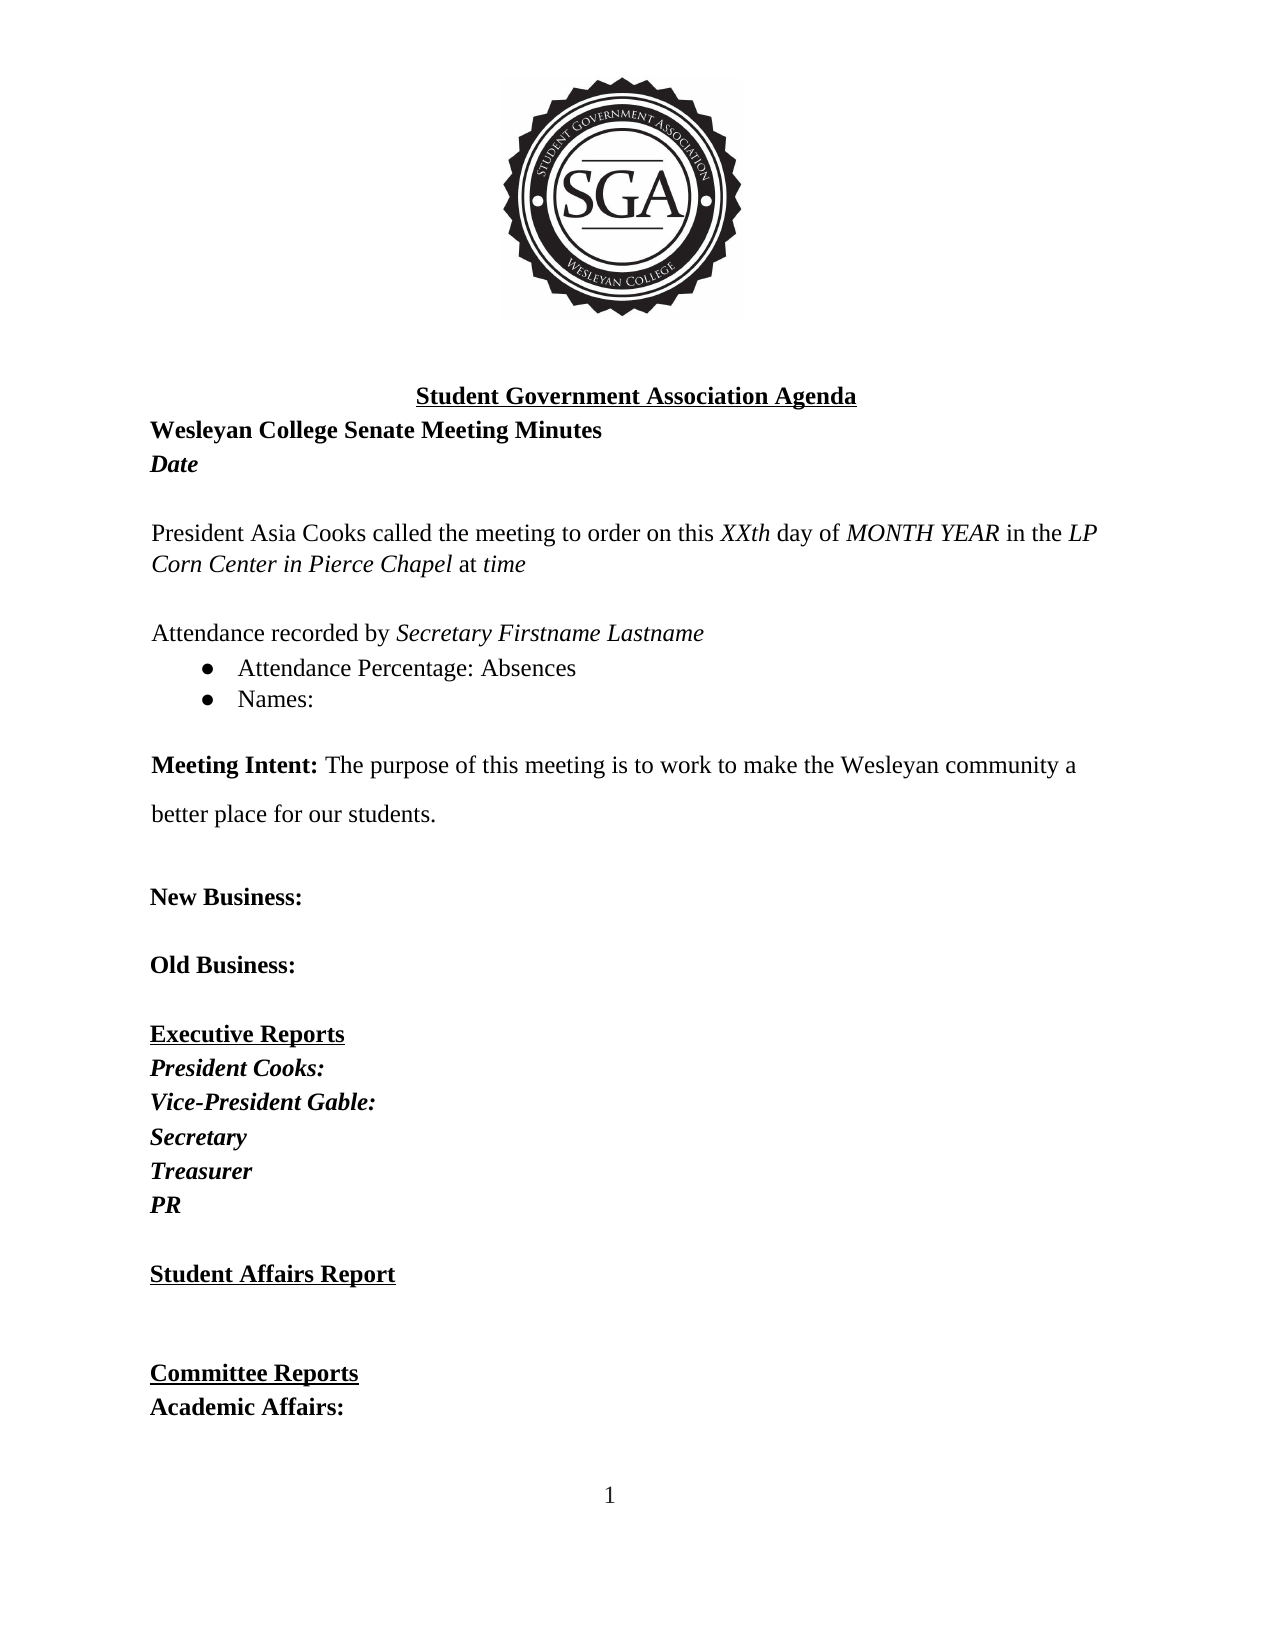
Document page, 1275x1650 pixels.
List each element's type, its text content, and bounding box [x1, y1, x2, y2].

picture [500, 75, 744, 319]
list Names: [200, 684, 1124, 713]
text Academic Affairs: [149, 1392, 1124, 1421]
text Executive Reports [149, 1019, 1124, 1047]
text Committee Reports [149, 1358, 1124, 1387]
text Old Business: [149, 950, 1124, 979]
text Meeting Intent: The purpose of this meeting is to work to make the Wesleyan community a better place for our students. [151, 750, 1124, 827]
text Secretary [149, 1122, 1124, 1150]
text Treasurer [149, 1156, 1124, 1184]
text President Cooks: [149, 1053, 1124, 1082]
list Attendance Percentage: Absences [200, 653, 1124, 682]
text New Business: [149, 882, 1124, 911]
text President Asia Cooks called the meeting to order on this XXth day of MONTH YEAR in the LP Corn Center in Pierce Chapel at time [151, 518, 1124, 578]
text Vice-President Gable: [149, 1087, 1124, 1116]
text Attendance recorded by Secretary Firstname Lastname [151, 618, 1124, 647]
text Student Government Association Agenda [150, 381, 1122, 410]
text Wesleyan College Senate Meeting Minutes [149, 415, 1124, 444]
text Date [149, 449, 1124, 478]
text Student Affairs Report [149, 1259, 1124, 1318]
text PR [149, 1190, 1124, 1219]
